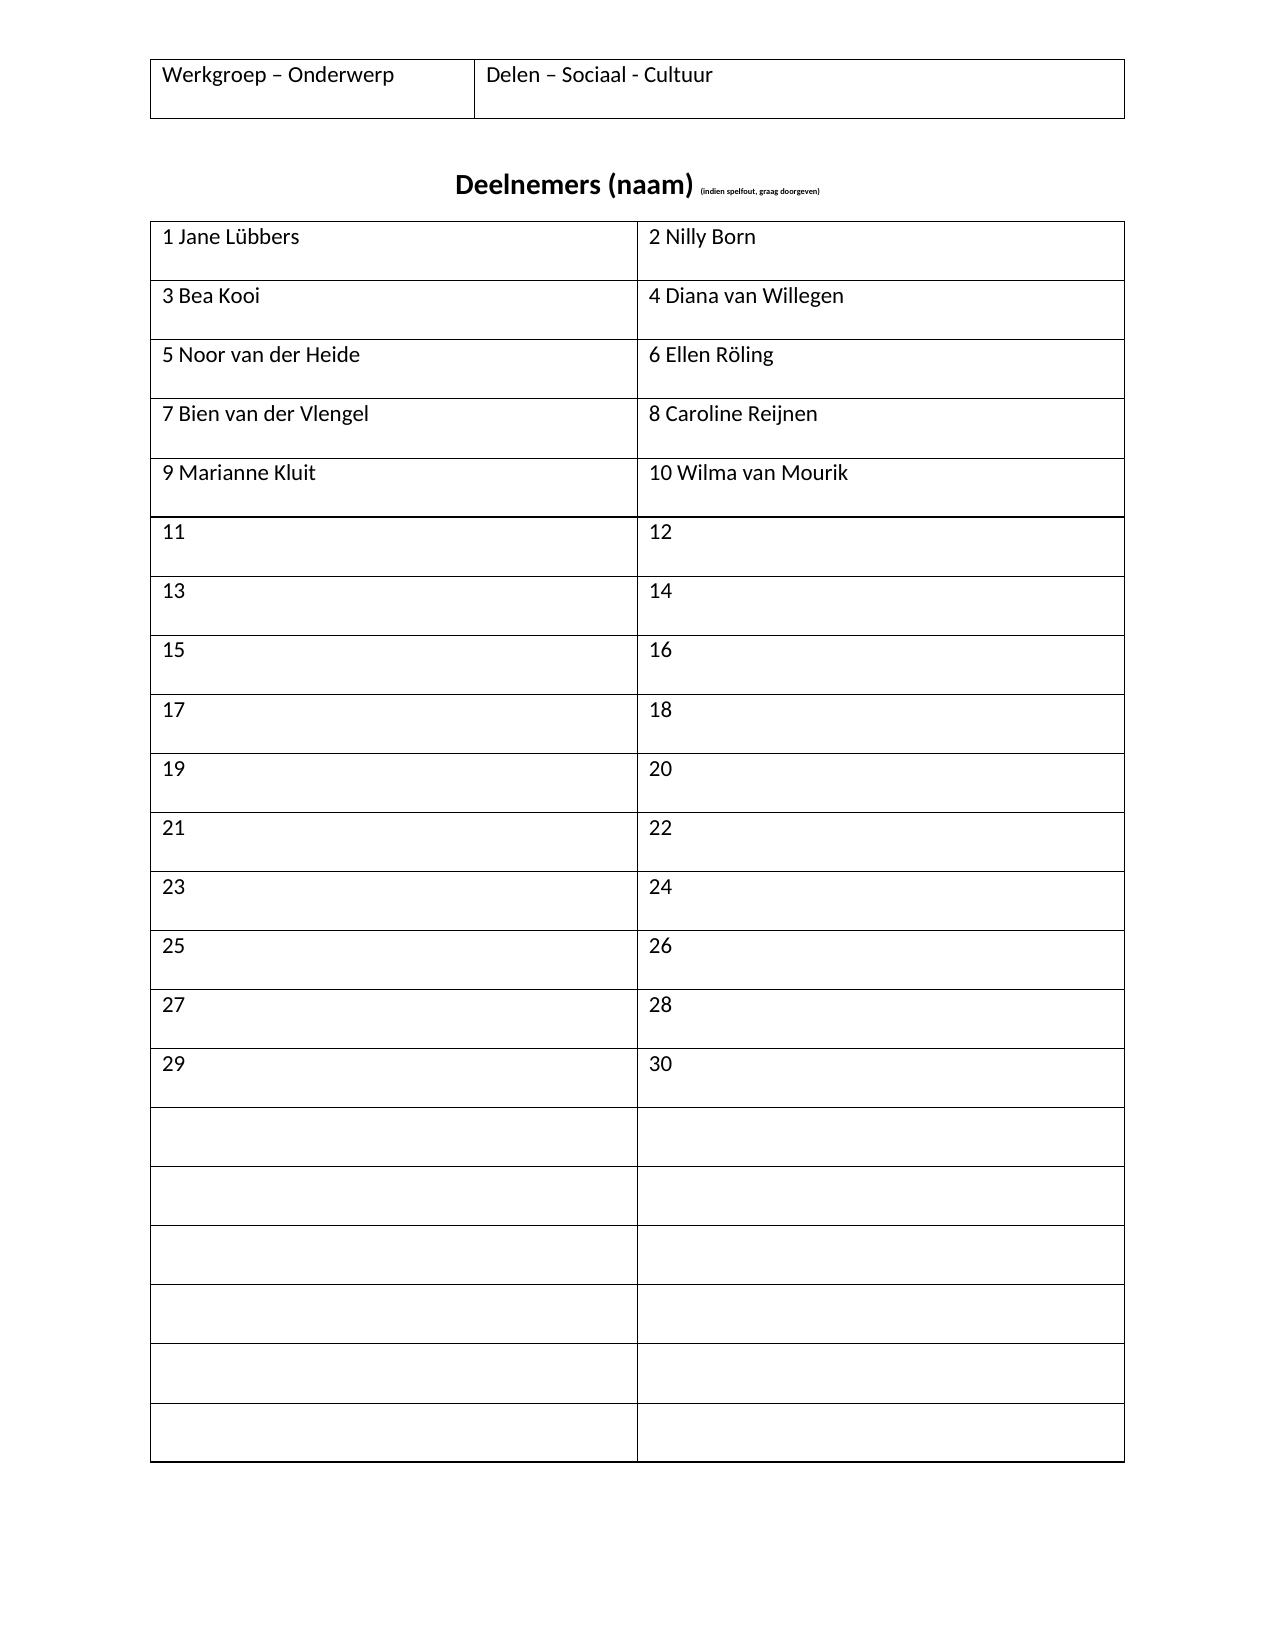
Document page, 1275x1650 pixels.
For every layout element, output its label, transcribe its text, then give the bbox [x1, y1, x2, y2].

table_cell 9 Marianne Kluit [151, 459, 637, 516]
table_cell 26 [638, 931, 1124, 989]
table_cell 21 [151, 813, 637, 871]
table_cell 15 [151, 636, 637, 694]
table_cell 3 Bea Kooi [151, 281, 637, 339]
table_cell [638, 1167, 1124, 1225]
table_cell 13 [151, 577, 637, 634]
table_cell [151, 1404, 637, 1461]
table_header 1 Jane Lübbers [151, 222, 637, 280]
table_header Delen – Sociaal - Cultuur [475, 60, 1124, 118]
table_cell 24 [638, 872, 1124, 930]
table_cell 7 Bien van der Vlengel [151, 399, 637, 457]
table_header Werkgroep – Onderwerp [151, 60, 474, 118]
table_cell [151, 1108, 637, 1166]
table_cell 20 [638, 754, 1124, 812]
table_cell [638, 1404, 1124, 1461]
table_cell 17 [151, 695, 637, 753]
table_cell 30 [638, 1049, 1124, 1107]
table_cell 23 [151, 872, 637, 930]
table_cell 14 [638, 577, 1124, 634]
table_cell [151, 1226, 637, 1284]
table_cell 18 [638, 695, 1124, 753]
table_cell 11 [151, 518, 637, 576]
table_cell [638, 1226, 1124, 1284]
table_cell 8 Caroline Reijnen [638, 399, 1124, 457]
table_cell 5 Noor van der Heide [151, 340, 637, 398]
table_cell [151, 1344, 637, 1402]
table_cell 10 Wilma van Mourik [638, 459, 1124, 516]
table_cell [638, 1285, 1124, 1343]
table_cell 12 [638, 518, 1124, 576]
table_cell 29 [151, 1049, 637, 1107]
table_cell 6 Ellen Röling [638, 340, 1124, 398]
table_cell [151, 1167, 637, 1225]
table_cell [638, 1344, 1124, 1402]
table_cell 4 Diana van Willegen [638, 281, 1124, 339]
table_cell [151, 1285, 637, 1343]
table_cell 25 [151, 931, 637, 989]
text Deelnemers (naam) (indien spelfout, graag doorgeven) [150, 166, 1125, 202]
table_cell 16 [638, 636, 1124, 694]
table_header 2 Nilly Born [638, 222, 1124, 280]
table_cell 27 [151, 990, 637, 1048]
table_cell 22 [638, 813, 1124, 871]
table_cell 28 [638, 990, 1124, 1048]
table_cell [638, 1108, 1124, 1166]
table_cell 19 [151, 754, 637, 812]
